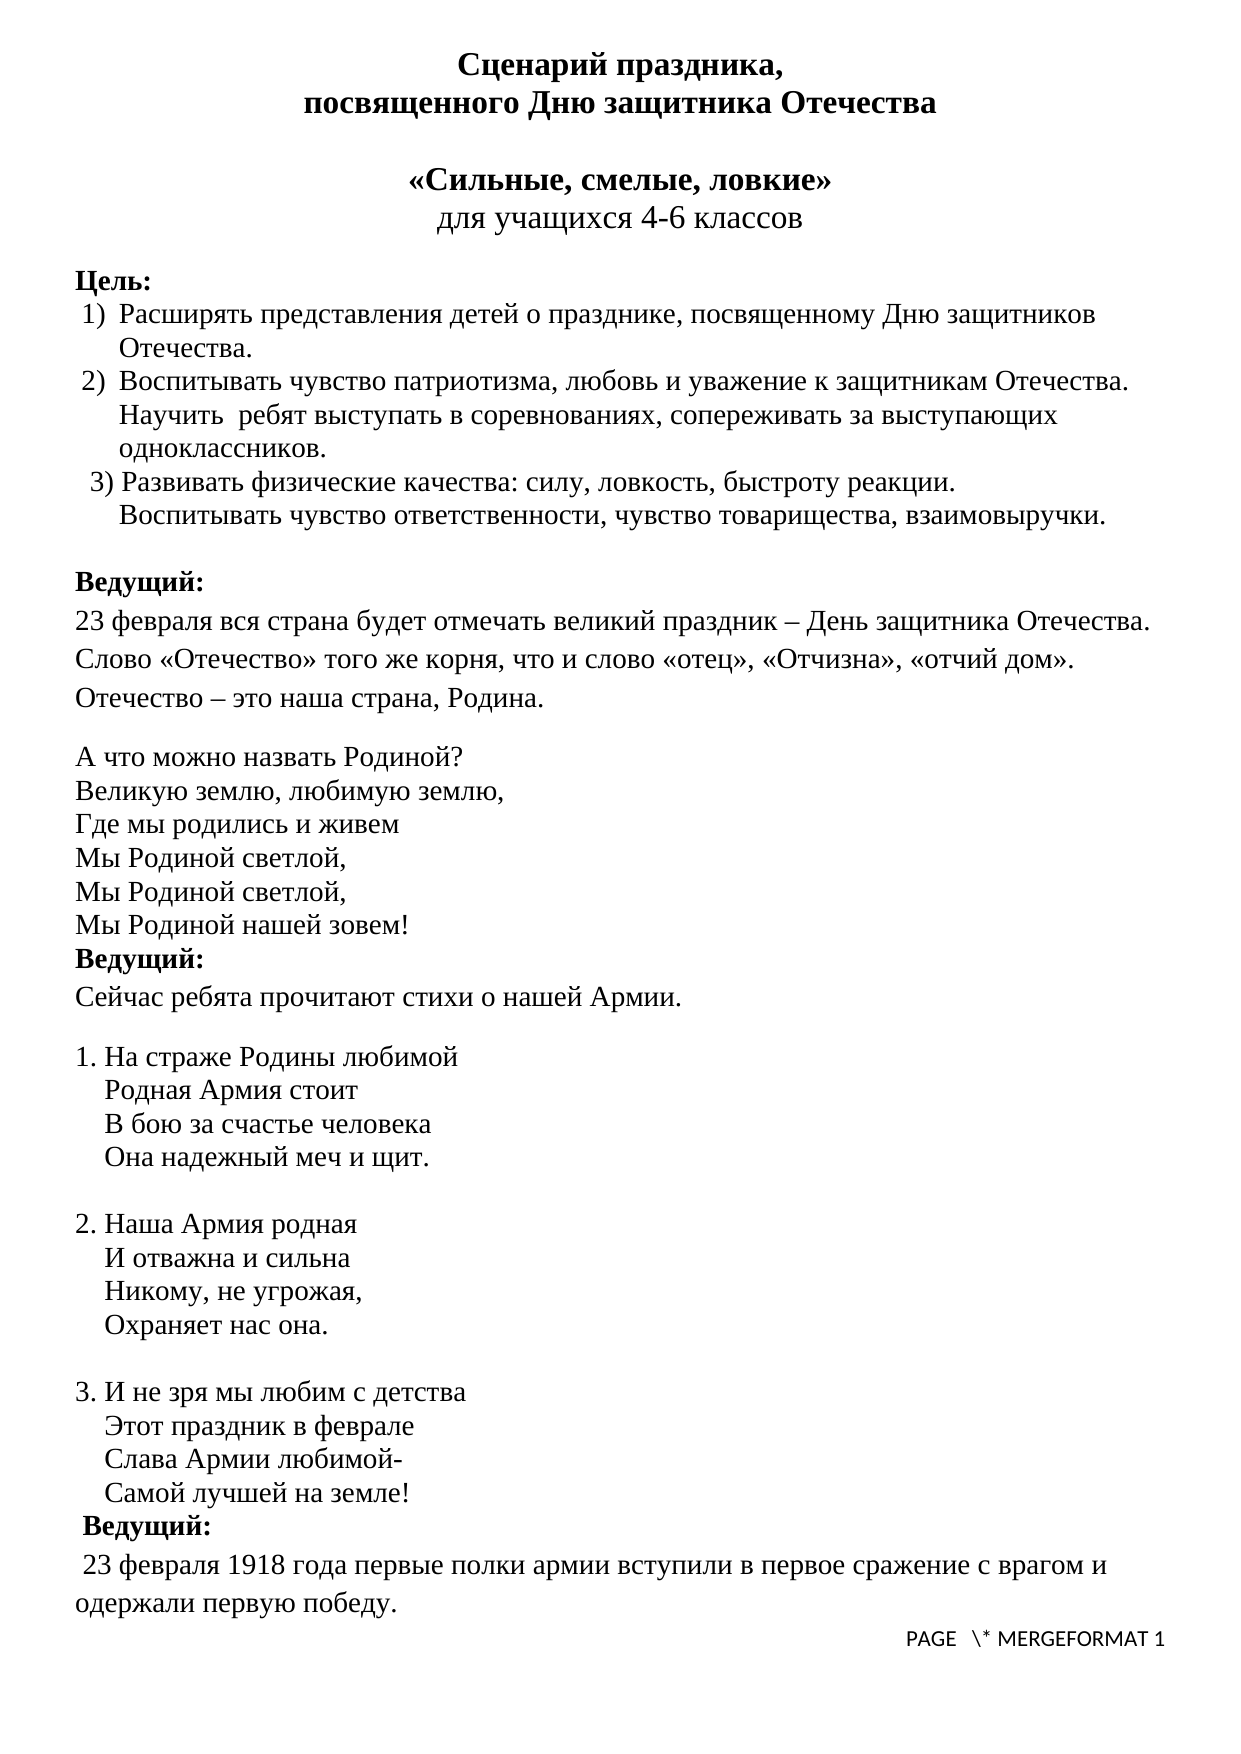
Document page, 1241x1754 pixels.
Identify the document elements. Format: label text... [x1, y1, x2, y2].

text Мы Родиной нашей зовем! [75, 907, 1165, 941]
text А что можно назвать Родиной? [75, 739, 1165, 773]
text Охраняет нас она. [75, 1307, 1165, 1341]
text Мы Родиной светлой, [75, 874, 1165, 907]
text И отважна и сильна [75, 1240, 1165, 1273]
text Ведущий: [75, 1508, 1165, 1542]
text Где мы родились и живем [75, 807, 1165, 840]
text Никому, не угрожая, [75, 1273, 1165, 1307]
text 1. На страже Родины любимой [75, 1039, 1165, 1072]
text Сейчас ребята прочитают стихи о нашей Армии. [75, 979, 1165, 1013]
text 2. Наша Армия родная [75, 1206, 1165, 1240]
text 23 февраля вся страна будет отмечать великий праздник – День защитника Отечества. Слово «Отечество» того же корня, что и слово «отец», «Отчизна», «отчий дом». Отечество – это наша страна, Родина. [75, 603, 1165, 714]
text Родная Армия стоит [75, 1072, 1165, 1106]
text Она надежный меч и щит. [75, 1139, 1165, 1173]
list Воспитывать чувство патриотизма, любовь и уважение к защитникам Отечества. Научить ребят выступать в соревнованиях, сопереживать за выступающих одноклассников. [81, 363, 1165, 464]
text для учащихся 4-6 классов [75, 198, 1165, 236]
list Расширять представления детей о празднике, посвященному Дню защитников Отечества. [81, 296, 1165, 363]
text Цель: [75, 263, 1165, 296]
text Воспитывать чувство ответственности, чувство товарищества, взаимовыручки. [75, 497, 1165, 531]
text 3) Развивать физические качества: силу, ловкость, быстроту реакции. [75, 464, 1165, 497]
text Мы Родиной светлой, [75, 840, 1165, 874]
text В бою за счастье человека [75, 1106, 1165, 1139]
text Ведущий: [75, 941, 1165, 974]
text Великую землю, любимую землю, [75, 773, 1165, 807]
text Самой лучшей на земле! [75, 1475, 1165, 1508]
text 3. И не зря мы любим с детства [75, 1374, 1165, 1408]
text Слава Армии любимой- [75, 1441, 1165, 1475]
text Ведущий: [75, 564, 1165, 598]
text Сценарий праздника, [75, 44, 1165, 83]
text Этот праздник в феврале [75, 1408, 1165, 1441]
text «Сильные, смелые, ловкие» [75, 159, 1165, 198]
text посвященного Дню защитника Отечества [75, 83, 1165, 121]
text 23 февраля 1918 года первые полки армии вступили в первое сражение с врагом и одержали первую победу. [75, 1547, 1165, 1619]
